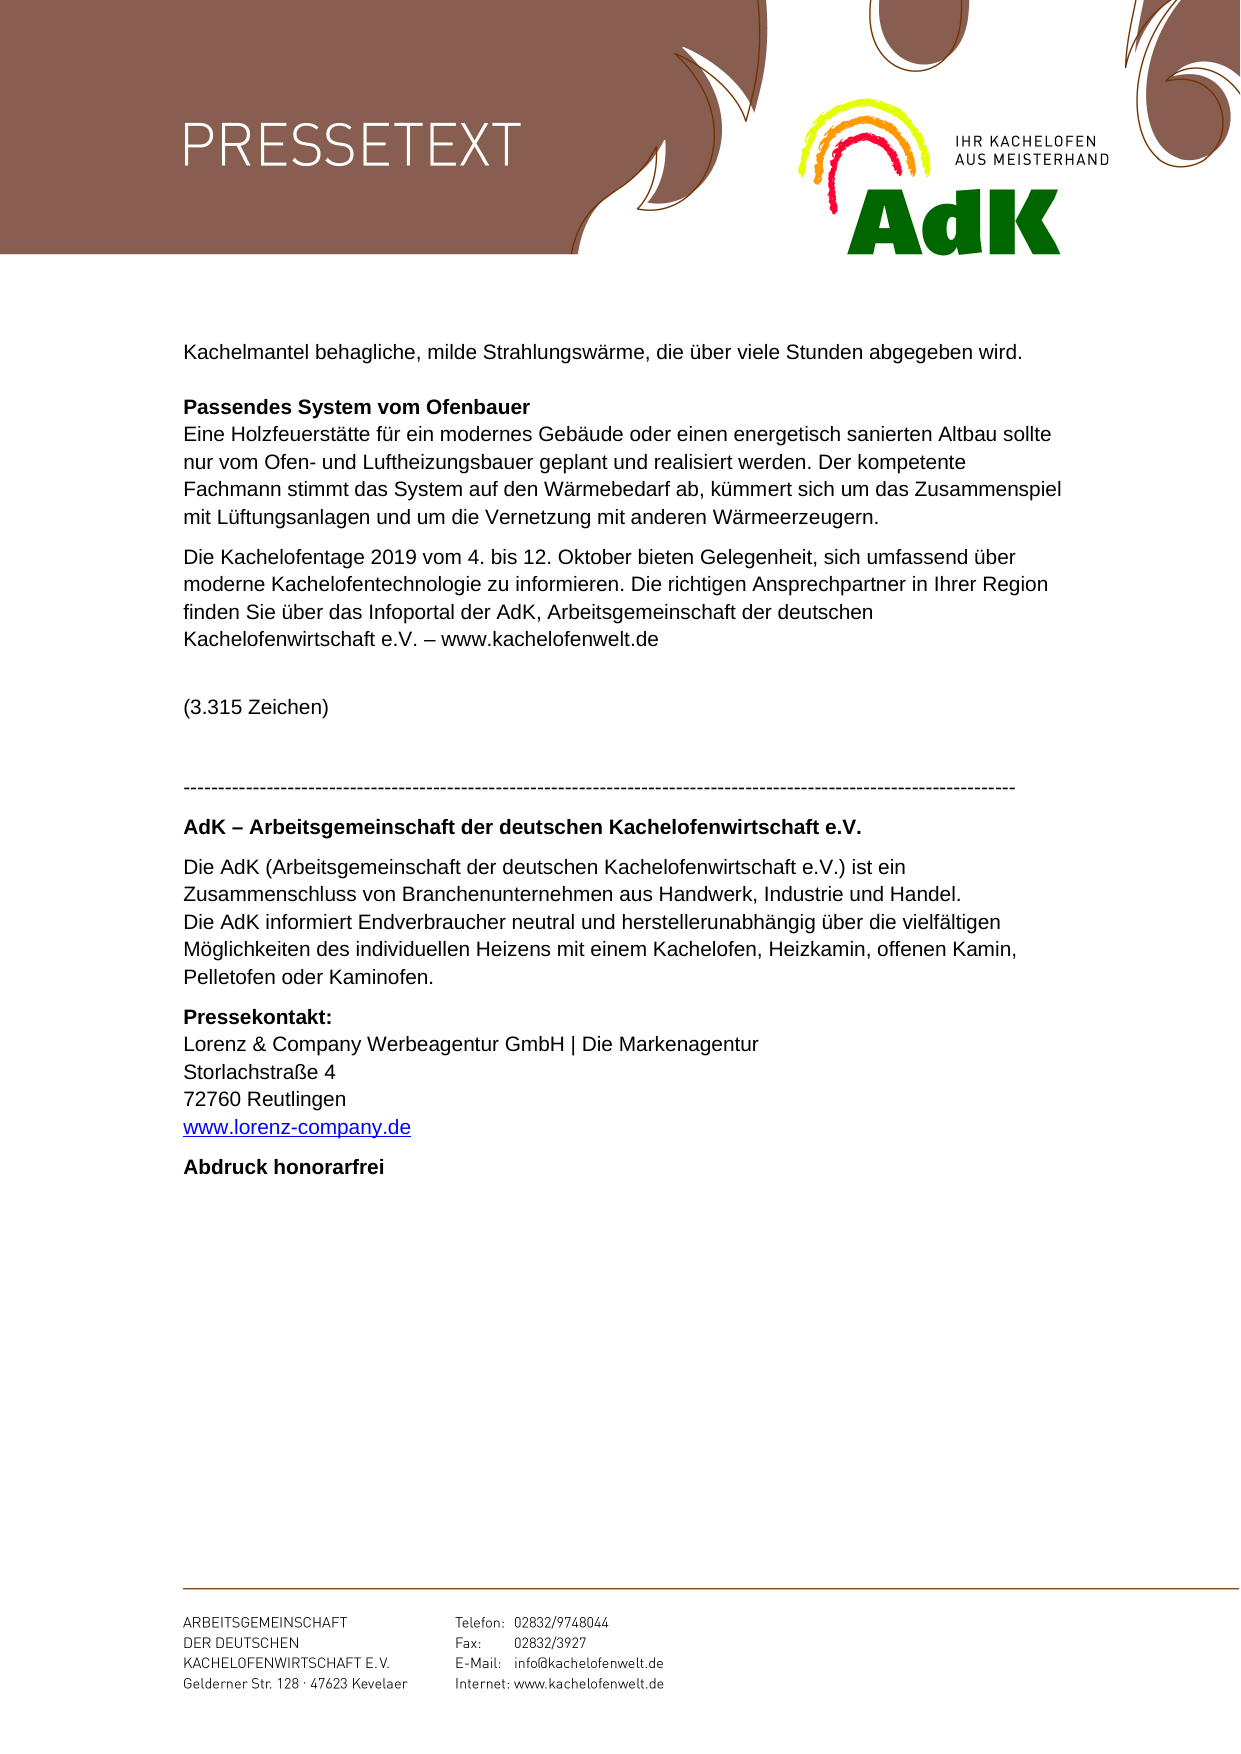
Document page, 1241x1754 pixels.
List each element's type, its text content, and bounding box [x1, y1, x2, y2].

text ------------------------------------------------------------------------------------------------------------------------ [183, 774, 1066, 798]
text Die AdK (Arbeitsgemeinschaft der deutschen Kachelofenwirtschaft e.V.) ist ein Zusammenschluss von Branchenunternehmen aus Handwerk, Industrie und Handel. Die AdK informiert Endverbraucher neutral und herstellerunabhängig über die vielfältigen Möglichkeiten des individuellen Heizens mit einem Kachelofen, Heizkamin, offenen Kamin, Pelletofen oder Kaminofen. [183, 854, 1066, 988]
text Die Kachelofentage 2019 vom 4. bis 12. Oktober bieten Gelegenheit, sich umfassend über moderne Kachelofentechnologie zu informieren. Die richtigen Ansprechpartner in Ihrer Region finden Sie über das Infoportal der AdK, Arbeitsgemeinschaft der deutschen Kachelofenwirtschaft e.V. – www.kachelofenwelt.de [183, 544, 1066, 651]
text (3.315 Zeichen) [183, 667, 1066, 718]
picture [0, 0, 1241, 321]
picture [0, 1424, 1240, 1749]
text Pressekontakt: Lorenz & Company Werbeagentur GmbH | Die Markenagentur Storlachstraße 4 72760 Reutlingen www.lorenz-company.de [183, 1004, 1066, 1138]
text Abdruck honorarfrei [183, 1154, 1066, 1178]
text AdK – Arbeitsgemeinschaft der deutschen Kachelofenwirtschaft e.V. [183, 814, 1066, 838]
